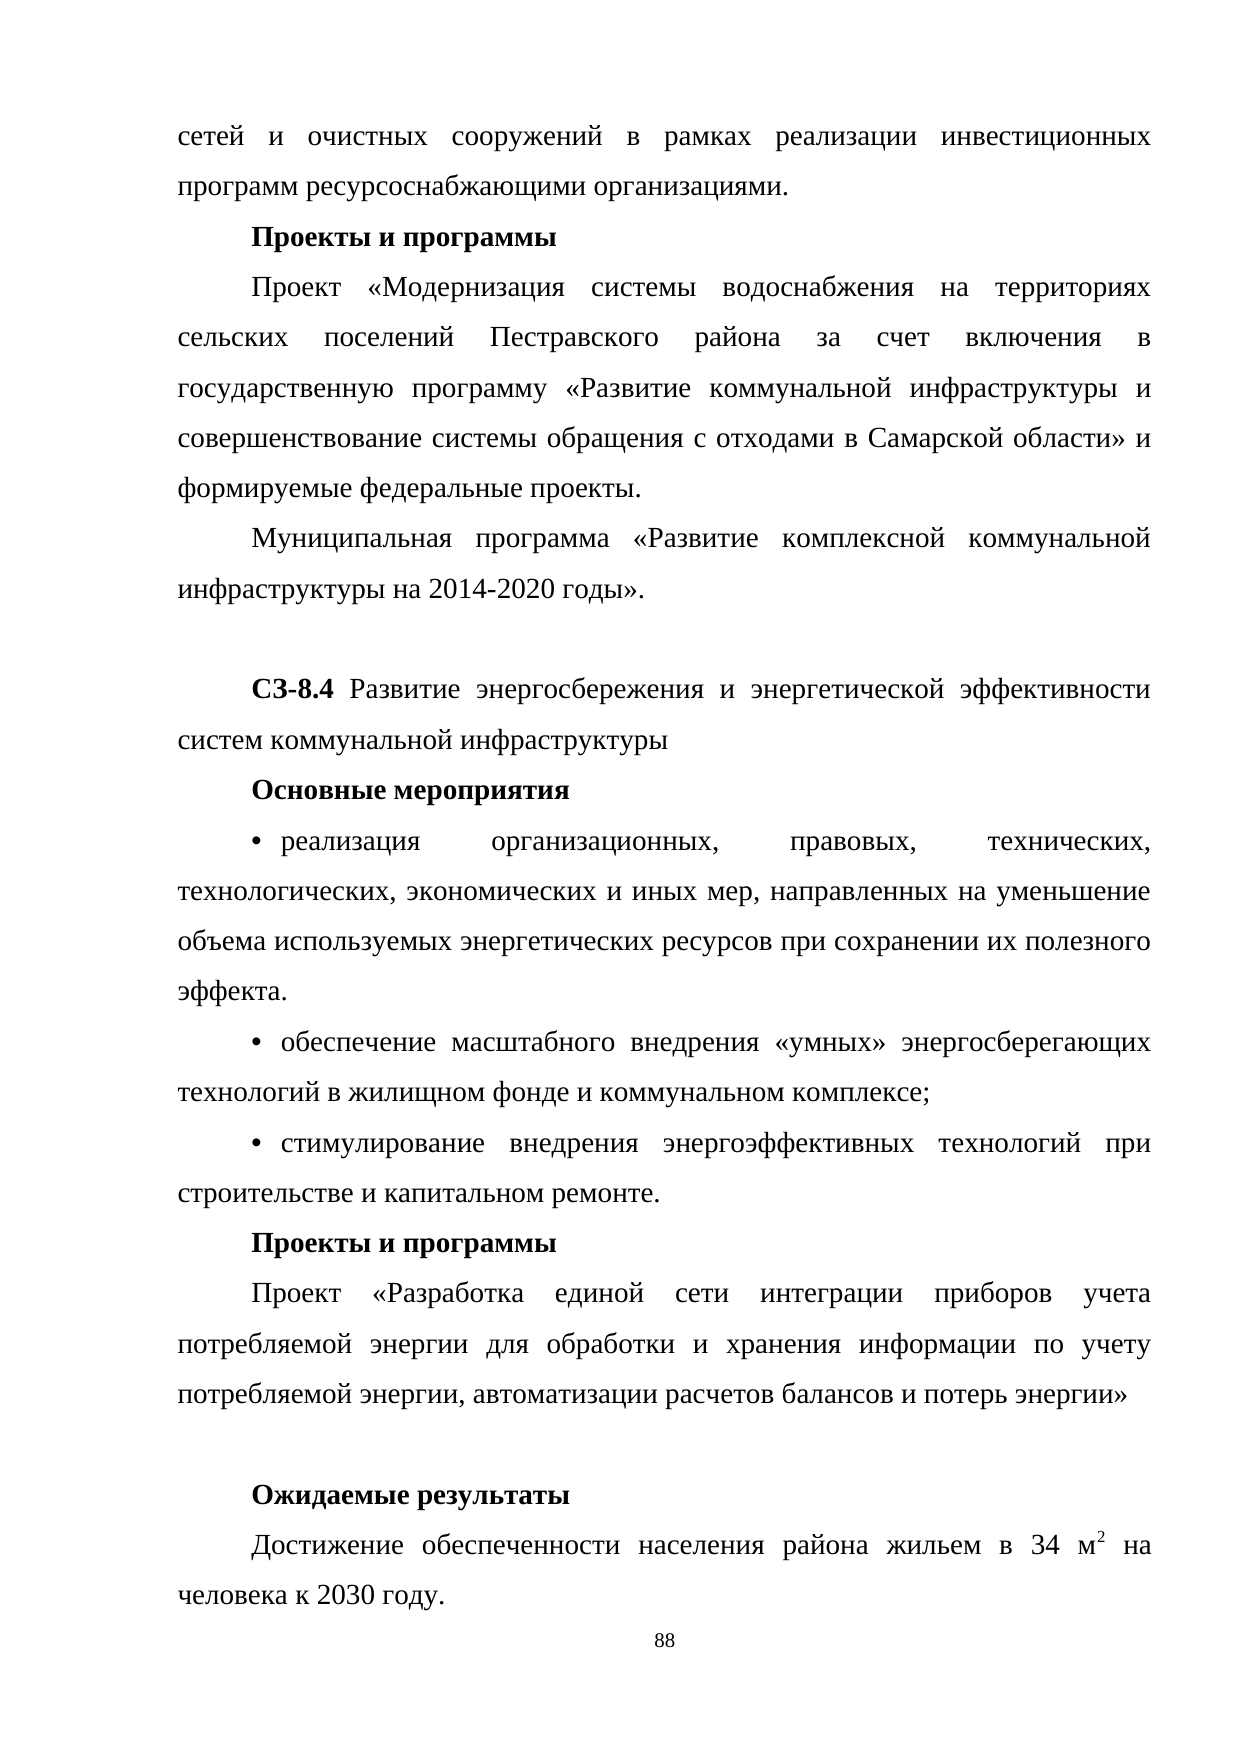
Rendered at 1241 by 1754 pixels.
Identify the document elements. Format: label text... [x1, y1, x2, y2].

text СЗ-8.4 Развитие энергосбережения и энергетической эффективности систем коммунальной инфраструктуры [177, 672, 1152, 755]
text Проекты и программы [177, 1225, 1152, 1259]
text Проект «Разработка единой сети интеграции приборов учета потребляемой энергии для обработки и хранения информации по учету потребляемой энергии, автоматизации расчетов балансов и потерь энергии» [177, 1276, 1152, 1410]
text Проекты и программы [177, 219, 1152, 252]
text Достижение обеспеченности населения района жильем в 34 м2 на человека к 2030 году. [177, 1527, 1152, 1611]
list стимулирование внедрения энергоэффективных технологий при строительстве и капитальном ремонте. [177, 1124, 1152, 1208]
list реализация организационных, правовых, технических, технологических, экономических и иных мер, направленных на уменьшение объема используемых энергетических ресурсов при сохранении их полезного эффекта. [177, 822, 1152, 1007]
list Проект «Модернизация системы водоснабжения на территориях сельских поселений Пестравского района за счет включения в государственную программу «Развитие коммунальной инфраструктуры и совершенствование системы обращения с отходами в Самарской области» и формируемые федеральные проекты. [177, 269, 1152, 504]
text Основные мероприятия [177, 772, 1152, 806]
text Муниципальная программа «Развитие комплексной коммунальной инфраструктуры на 2014-2020 годы». [177, 521, 1152, 604]
text Ожидаемые результаты [177, 1477, 1152, 1510]
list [177, 118, 1152, 202]
list обеспечение масштабного внедрения «умных» энергосберегающих технологий в жилищном фонде и коммунальном комплексе; [177, 1024, 1152, 1108]
